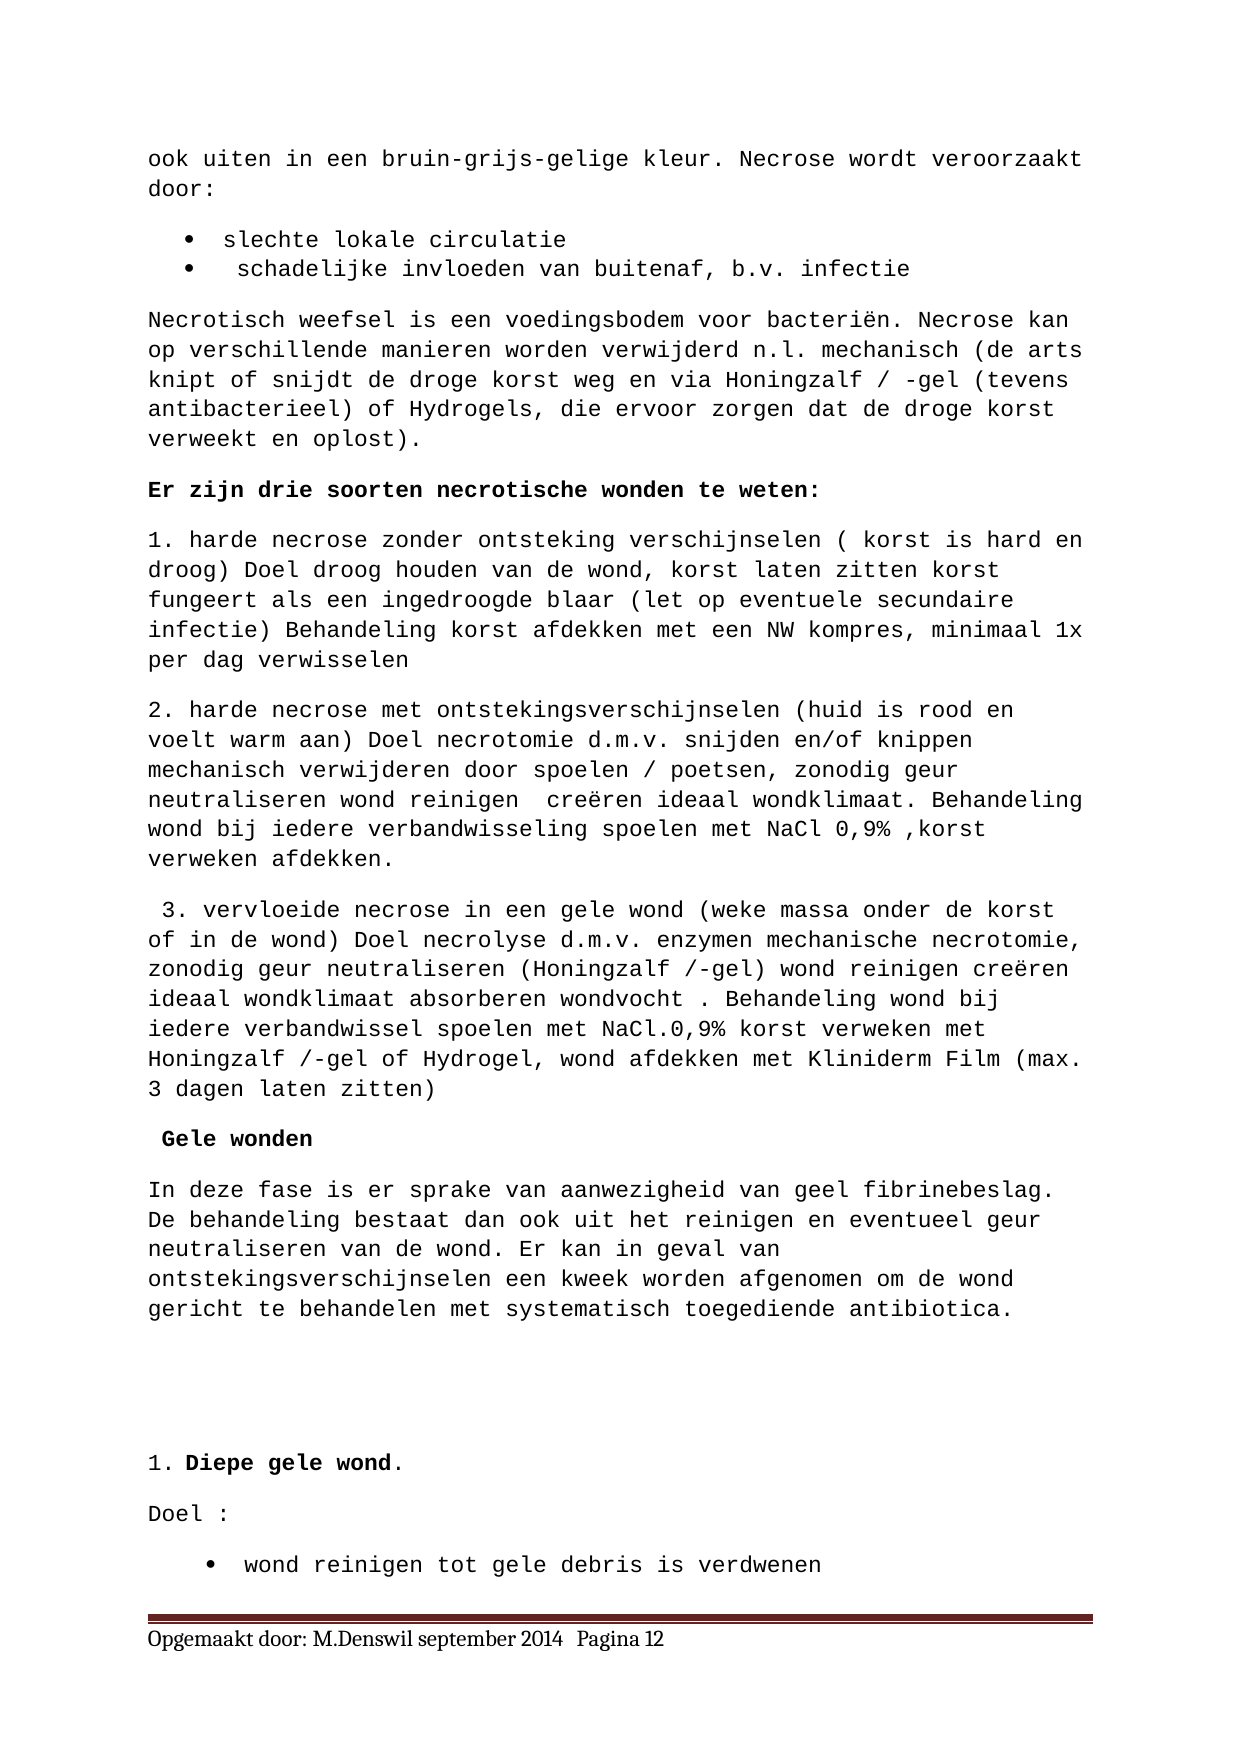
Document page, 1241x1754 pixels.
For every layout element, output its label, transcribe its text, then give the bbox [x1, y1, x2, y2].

list Diepe gele wond. [148, 1452, 1093, 1478]
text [148, 148, 1093, 203]
list schadelijke invloeden van buitenaf, b.v. infectie [185, 258, 1093, 284]
text Doel : [148, 1502, 1093, 1528]
text 1. harde necrose zonder ontsteking verschijnselen ( korst is hard en droog) Doel droog houden van de wond, korst laten zitten korst fungeert als een ingedroogde blaar (let op eventuele secundaire infectie) Behandeling korst afdekken met een NW kompres, minimaal 1x per dag verwisselen [148, 529, 1093, 674]
text 2. harde necrose met ontstekingsverschijnselen (huid is rood en voelt warm aan) Doel necrotomie d.m.v. snijden en/of knippen mechanisch verwijderen door spoelen / poetsen, zonodig geur neutraliseren wond reinigen creëren ideaal wondklimaat. Behandeling wond bij iedere verbandwisseling spoelen met NaCl 0,9% ,korst verweken afdekken. [148, 699, 1093, 873]
text Gele wonden [148, 1128, 1093, 1153]
text Necrotisch weefsel is een voedingsbodem voor bacteriën. Necrose kan op verschillende manieren worden verwijderd n.l. mechanisch (de arts knipt of snijdt de droge korst weg en via Honingzalf / -gel (tevens antibacterieel) of Hydrogels, die ervoor zorgen dat de droge korst verweekt en oplost). [148, 308, 1093, 453]
text 3. vervloeide necrose in een gele wond (weke massa onder de korst of in de wond) Doel necrolyse d.m.v. enzymen mechanische necrotomie, zonodig geur neutraliseren (Honingzalf /-gel) wond reinigen creëren ideaal wondklimaat absorberen wondvocht . Behandeling wond bij iedere verbandwissel spoelen met NaCl.0,9% korst verweken met Honingzalf /-gel of Hydrogel, wond afdekken met Kliniderm Film (max. 3 dagen laten zitten) [148, 898, 1093, 1103]
list slechte lokale circulatie [185, 228, 1093, 254]
text In deze fase is er sprake van aanwezigheid van geel fibrinebeslag. De behandeling bestaat dan ook uit het reinigen en eventueel geur neutraliseren van de wond. Er kan in geval van ontstekingsverschijnselen een kweek worden afgenomen om de wond gericht te behandelen met systematisch toegediende antibiotica. [148, 1178, 1093, 1323]
text Er zijn drie soorten necrotische wonden te weten: [148, 478, 1093, 504]
list wond reinigen tot gele debris is verdwenen [207, 1553, 1093, 1579]
